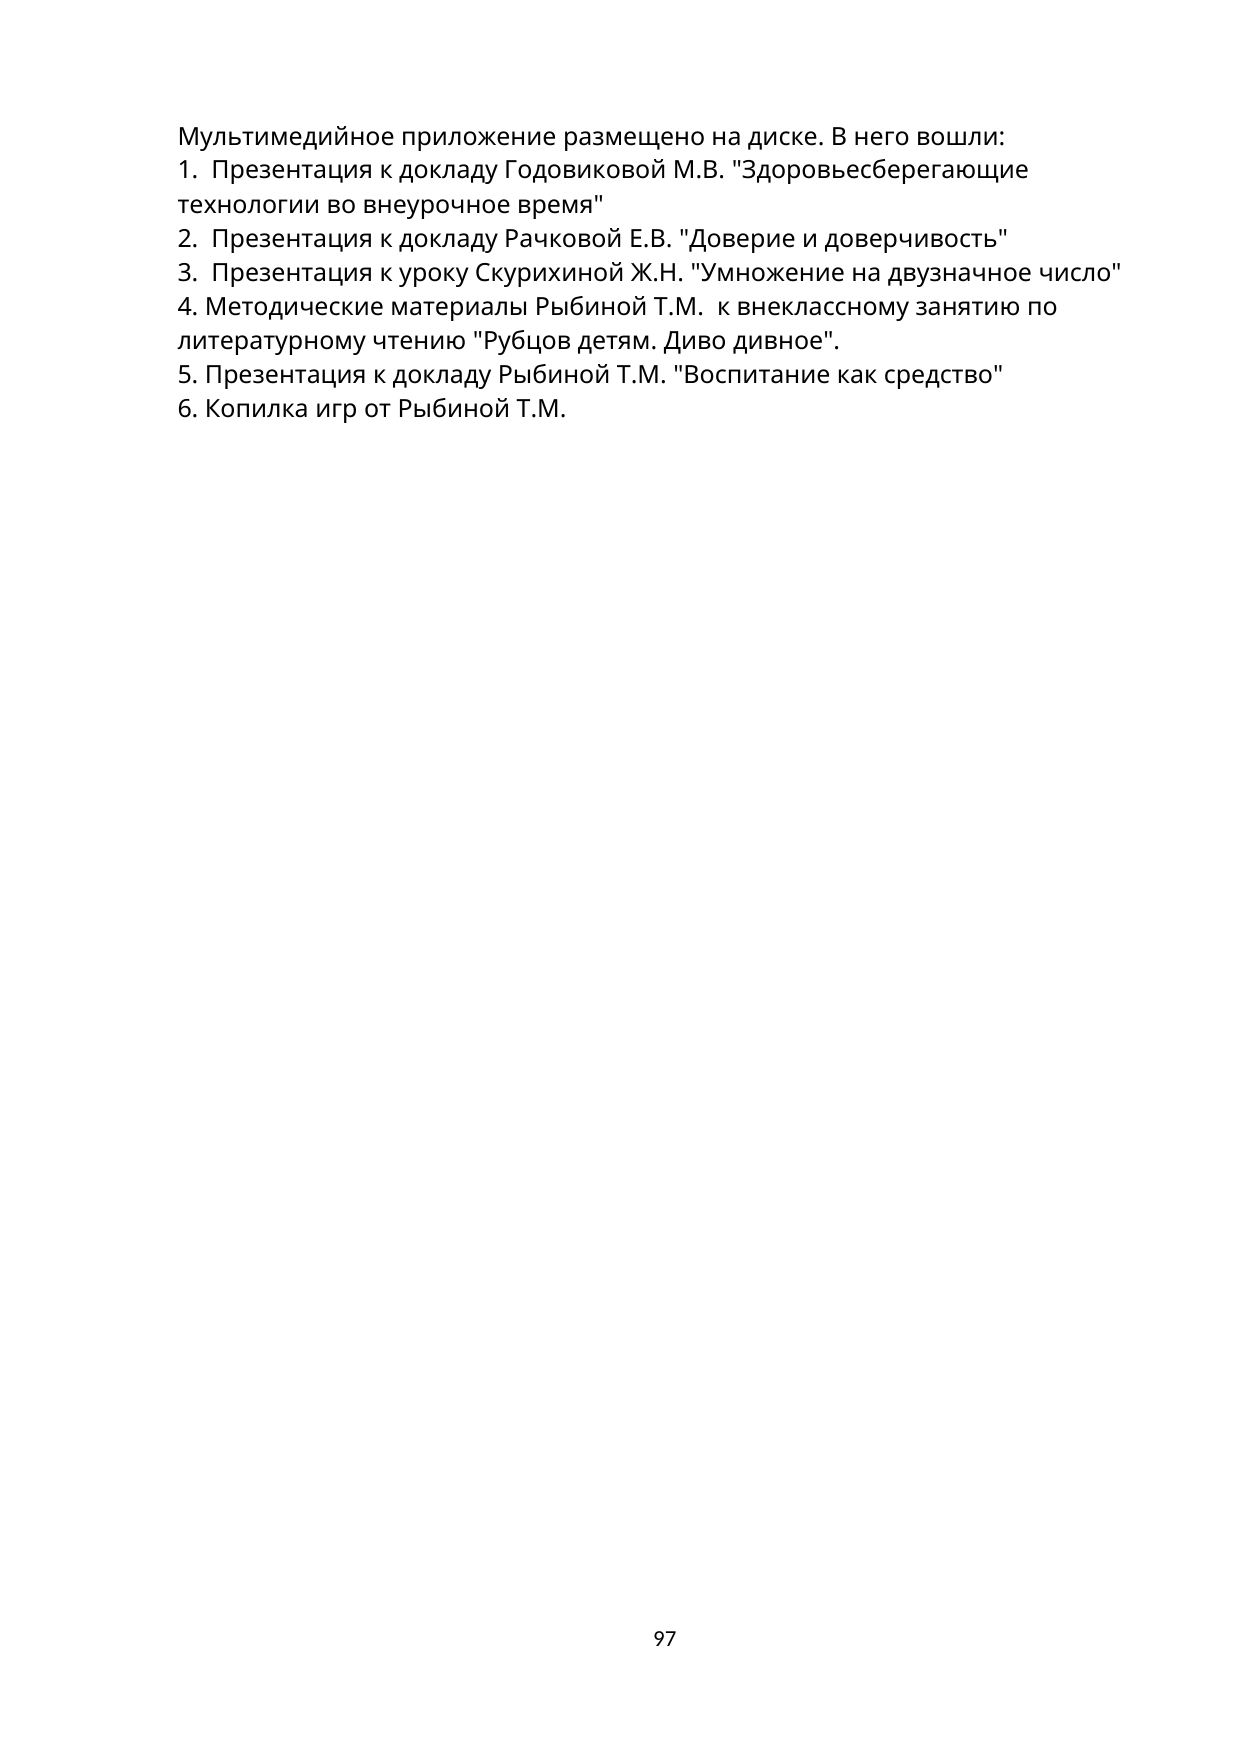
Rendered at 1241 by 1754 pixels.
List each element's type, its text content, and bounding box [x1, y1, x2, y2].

text 5. Презентация к докладу Рыбиной Т.М. "Воспитание как средство" [177, 357, 1152, 391]
text 6. Копилка игр от Рыбиной Т.М. [177, 391, 1152, 425]
text 3. Презентация к уроку Скурихиной Ж.Н. "Умножение на двузначное число" [177, 254, 1152, 288]
text 2. Презентация к докладу Рачковой Е.В. "Доверие и доверчивость" [177, 220, 1152, 254]
text Мультимедийное приложение размещено на диске. В него вошли: [177, 118, 1152, 152]
text 1. Презентация к докладу Годовиковой М.В. "Здоровьесберегающие технологии во внеурочное время" [177, 152, 1152, 220]
text 4. Методические материалы Рыбиной Т.М. к внеклассному занятию по литературному чтению "Рубцов детям. Диво дивное". [177, 288, 1152, 357]
